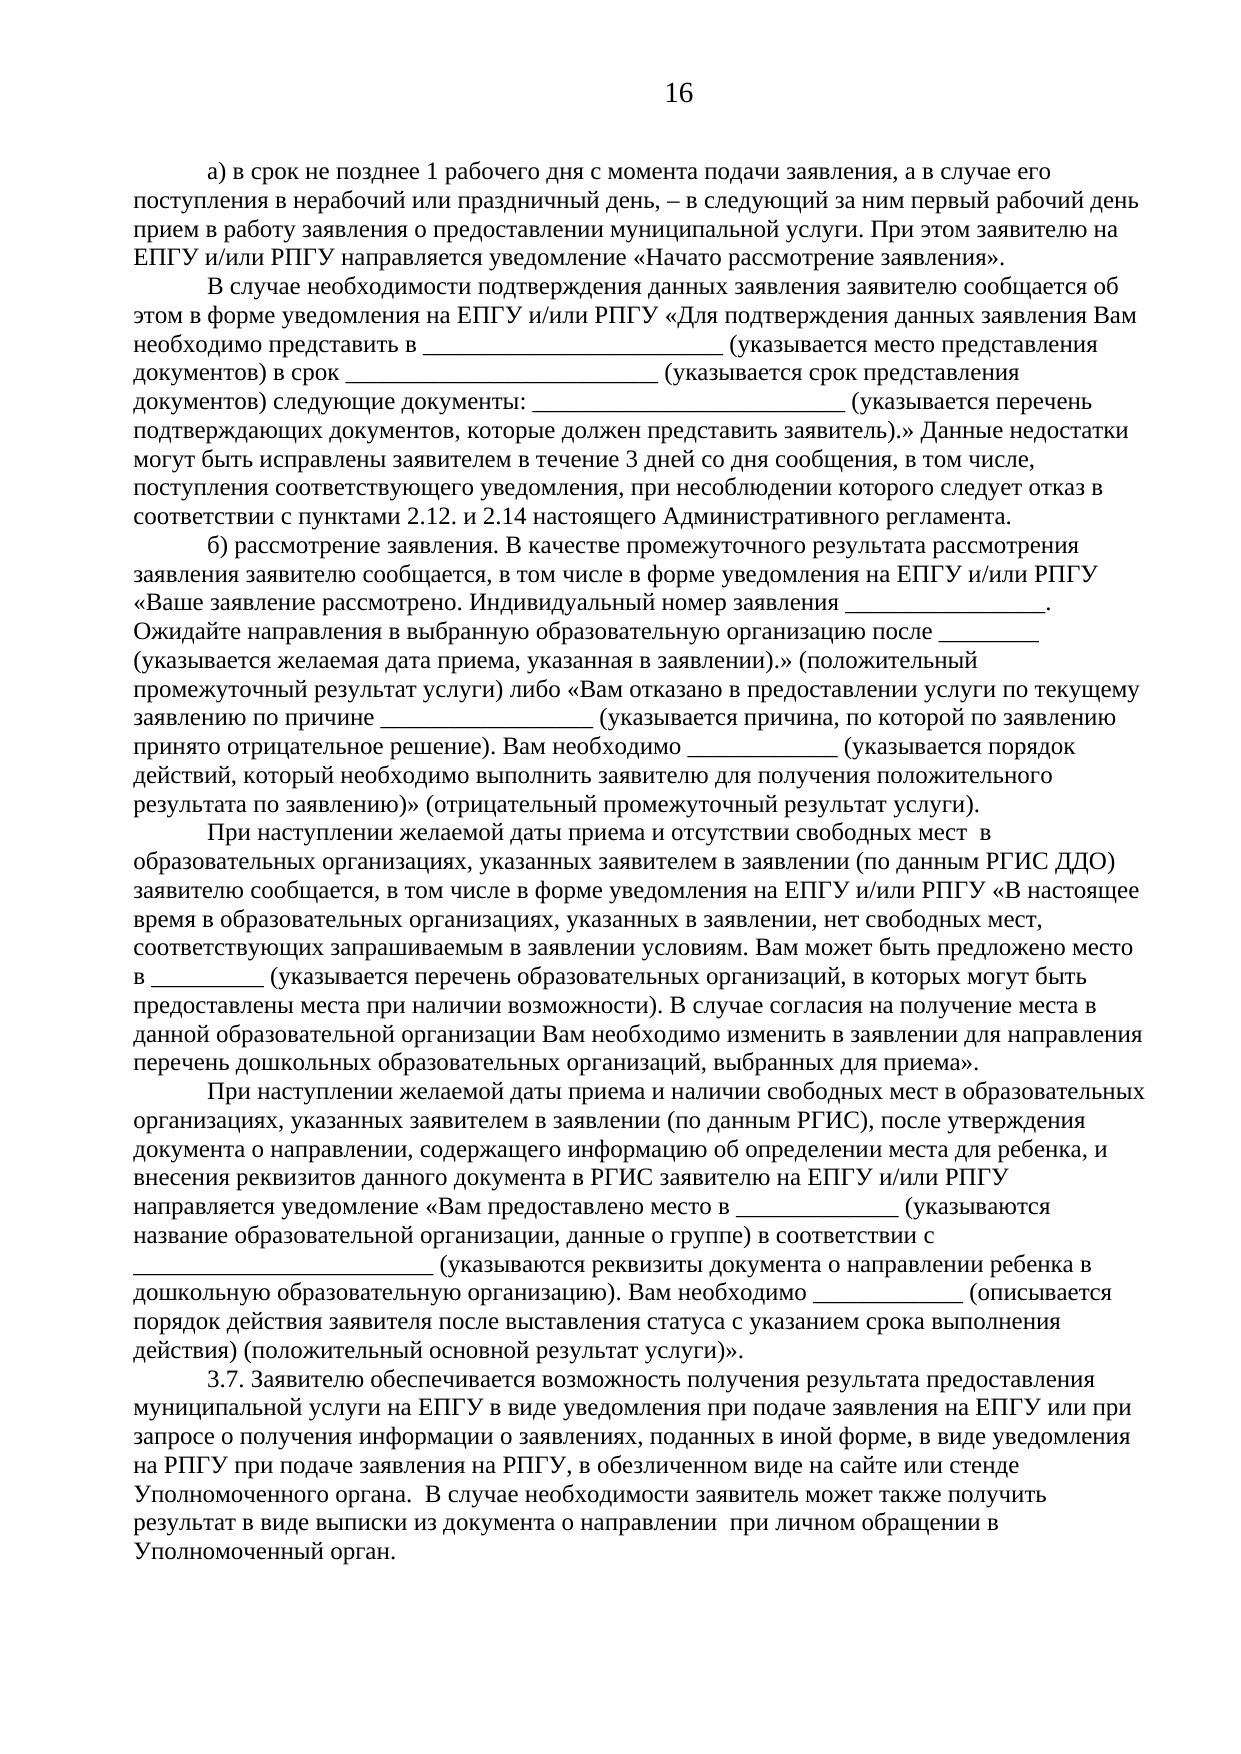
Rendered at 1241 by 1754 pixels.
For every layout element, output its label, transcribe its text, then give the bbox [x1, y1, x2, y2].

text В случае необходимости подтверждения данных заявления заявителю сообщается об этом в форме уведомления на ЕПГУ и/или РПГУ «Для подтверждения данных заявления Вам необходимо представить в ________________________ (указывается место представления документов) в срок _________________________ (указывается срок представления документов) следующие документы: _________________________ (указывается перечень подтверждающих документов, которые должен представить заявитель).» Данные недостатки могут быть исправлены заявителем в течение 3 дней со дня сообщения, в том числе, поступления соответствующего уведомления, при несоблюдении которого следует отказ в соответствии с пунктами 2.12. и 2.14 настоящего Административного регламента. [133, 271, 1151, 530]
text При наступлении желаемой даты приема и наличии свободных мест в образовательных организациях, указанных заявителем в заявлении (по данным РГИС), после утверждения документа о направлении, содержащего информацию об определении места для ребенка, и внесения реквизитов данного документа в РГИС заявителю на ЕПГУ и/или РПГУ направляется уведомление «Вам предоставлено место в _____________ (указываются название образовательной организации, данные о группе) в соответствии с ________________________ (указываются реквизиты документа о направлении ребенка в дошкольную образовательную организацию). Вам необходимо ____________ (описывается порядок действия заявителя после выставления статуса с указанием срока выполнения действия) (положительный основной результат услуги)». [133, 1076, 1151, 1364]
text При наступлении желаемой даты приема и отсутствии свободных мест в образовательных организациях, указанных заявителем в заявлении (по данным РГИС ДДО) заявителю сообщается, в том числе в форме уведомления на ЕПГУ и/или РПГУ «В настоящее время в образовательных организациях, указанных в заявлении, нет свободных мест, соответствующих запрашиваемым в заявлении условиям. Вам может быть предложено место в _________ (указывается перечень образовательных организаций, в которых могут быть предоставлены места при наличии возможности). В случае согласия на получение места в данной образовательной организации Вам необходимо изменить в заявлении для направления перечень дошкольных образовательных организаций, выбранных для приема». [133, 817, 1151, 1076]
text а) в срок не позднее 1 рабочего дня с момента подачи заявления, а в случае его поступления в нерабочий или праздничный день, – в следующий за ним первый рабочий день прием в работу заявления о предоставлении муниципальной услуги. При этом заявителю на ЕПГУ и/или РПГУ направляется уведомление «Начато рассмотрение заявления». [133, 156, 1151, 271]
text б) рассмотрение заявления. В качестве промежуточного результата рассмотрения заявления заявителю сообщается, в том числе в форме уведомления на ЕПГУ и/или РПГУ «Ваше заявление рассмотрено. Индивидуальный номер заявления ________________. Ожидайте направления в выбранную образовательную организацию после ________ (указывается желаемая дата приема, указанная в заявлении).» (положительный промежуточный результат услуги) либо «Вам отказано в предоставлении услуги по текущему заявлению по причине _________________ (указывается причина, по которой по заявлению принято отрицательное решение). Вам необходимо ____________ (указывается порядок действий, который необходимо выполнить заявителю для получения положительного результата по заявлению)» (отрицательный промежуточный результат услуги). [133, 530, 1151, 817]
text 3.7. Заявителю обеспечивается возможность получения результата предоставления муниципальной услуги на ЕПГУ в виде уведомления при подаче заявления на ЕПГУ или при запросе о получения информации о заявлениях, поданных в иной форме, в виде уведомления на РПГУ при подаче заявления на РПГУ, в обезличенном виде на сайте или стенде Уполномоченного органа. В случае необходимости заявитель может также получить результат в виде выписки из документа о направлении при личном обращении в Уполномоченный орган. [133, 1364, 1151, 1565]
